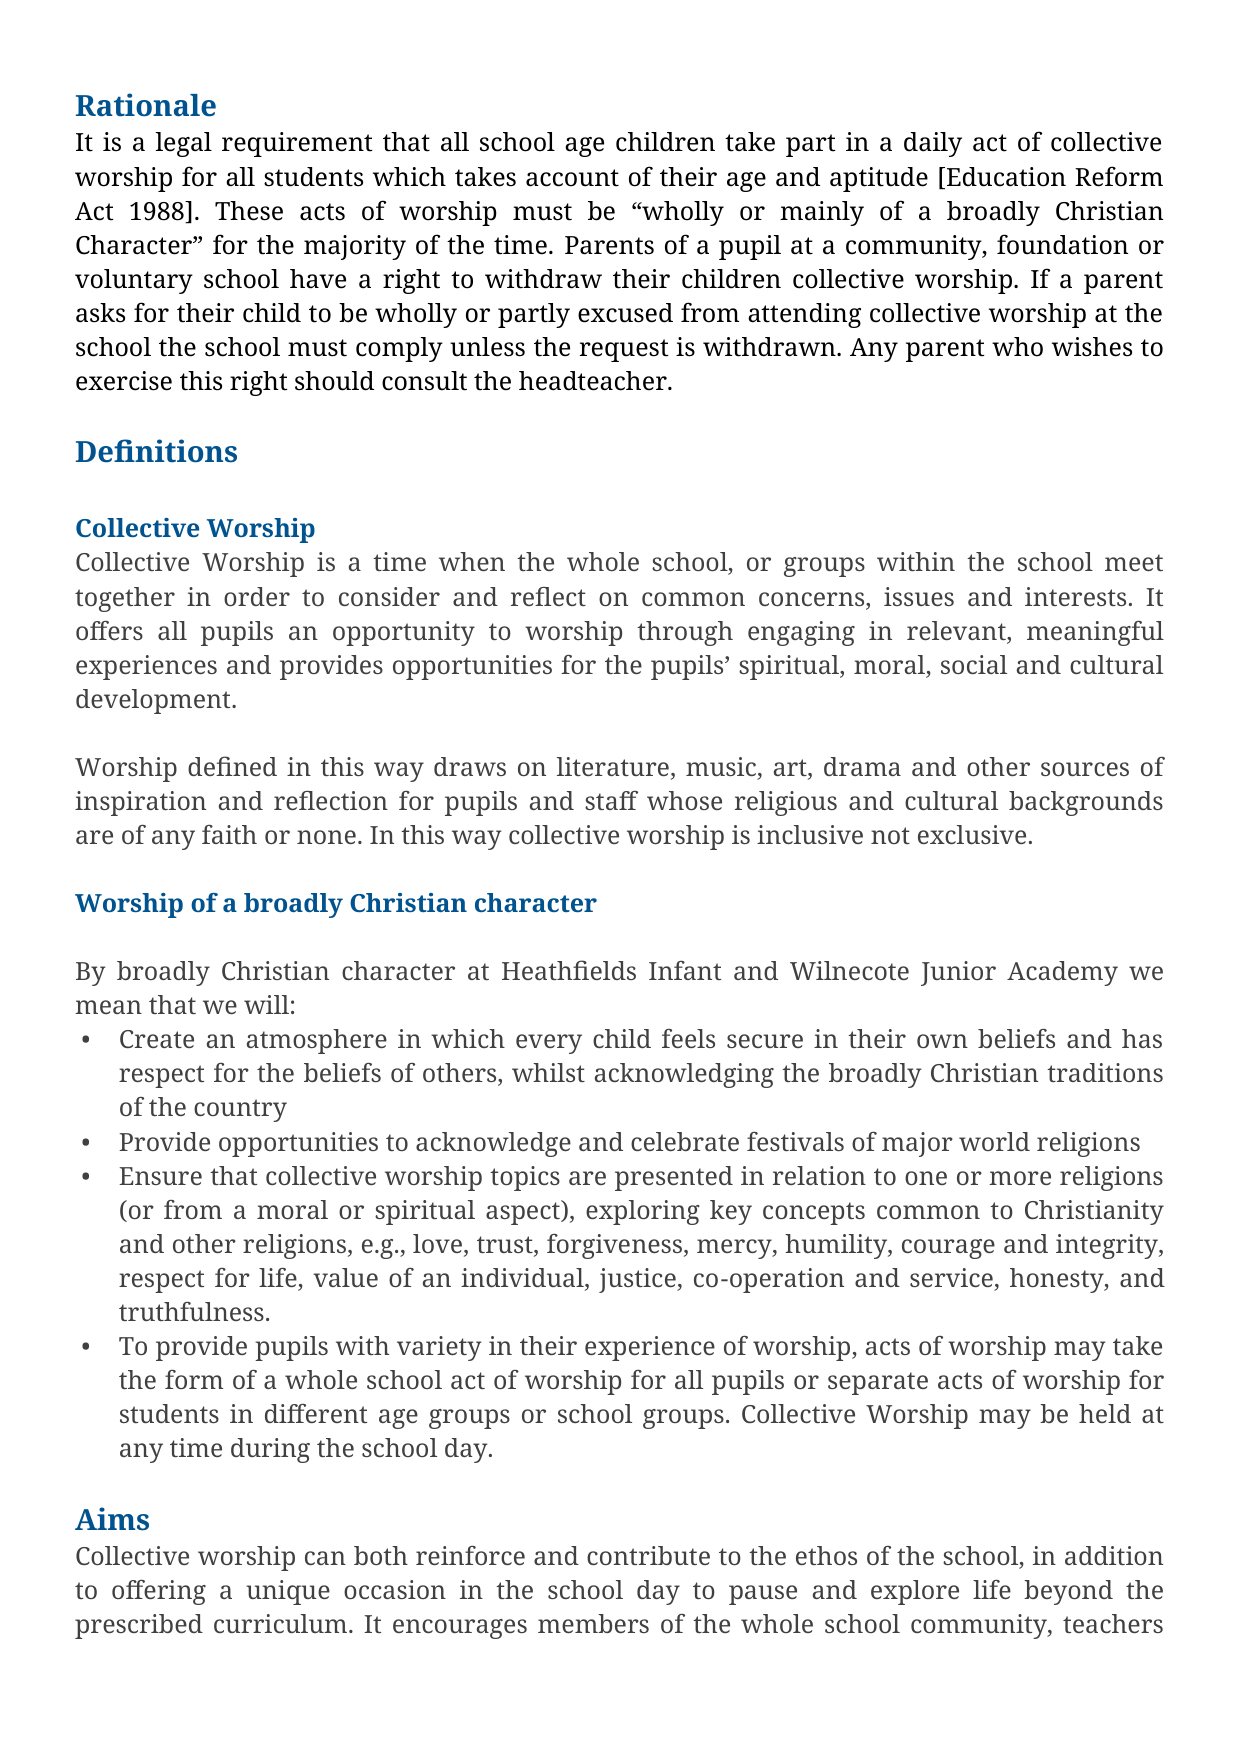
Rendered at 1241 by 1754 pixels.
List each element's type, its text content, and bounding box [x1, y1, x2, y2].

text Worship of a broadly Christian character [75, 886, 1165, 920]
list Ensure that collective worship topics are presented in relation to one or more religions (or from a moral or spiritual aspect), exploring key concepts common to Christianity and other religions, e.g., love, trust, forgiveness, mercy, humility, courage and integrity, respect for life, value of an individual, justice, co‐operation and service, honesty, and truthfulness. [81, 1158, 1165, 1328]
text It is a legal requirement that all school age children take part in a daily act of collective worship for all students which takes account of their age and aptitude [Education Reform Act 1988]. These acts of worship must be “wholly or mainly of a broadly Christian Character” for the majority of the time. Parents of a pupil at a community, foundation or voluntary school have a right to withdraw their children collective worship. If a parent asks for their child to be wholly or partly excused from attending collective worship at the school the school must comply unless the request is withdrawn. Any parent who wishes to exercise this right should consult the headteacher. [75, 125, 1165, 261]
subtitle Rationale [75, 85, 1165, 125]
text By broadly Christian character at Heathfields Infant and Wilnecote Junior Academy we mean that we will: [75, 920, 1165, 1022]
text Definitions [75, 432, 1165, 471]
list Provide opportunities to acknowledge and celebrate festivals of major world religions [81, 1124, 1165, 1158]
text Aims [75, 1499, 1165, 1538]
text Collective Worship [75, 511, 1165, 545]
list Create an atmosphere in which every child feels secure in their own beliefs and has respect for the beliefs of others, whilst acknowledging the broadly Christian traditions of the country [81, 1022, 1165, 1124]
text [75, 1538, 1165, 1641]
text Collective Worship is a time when the whole school, or groups within the school meet together in order to consider and reflect on common concerns, issues and interests. It offers all pupils an opportunity to worship through engaging in relevant, meaningful experiences and provides opportunities for the pupils’ spiritual, moral, social and cultural development. [75, 545, 1165, 715]
text Worship defined in this way draws on literature, music, art, drama and other sources of inspiration and reflection for pupils and staff whose religious and cultural backgrounds are of any faith or none. In this way collective worship is inclusive not exclusive. [75, 749, 1165, 852]
list To provide pupils with variety in their experience of worship, acts of worship may take the form of a whole school act of worship for all pupils or separate acts of worship for students in different age groups or school groups. Collective Worship may be held at any time during the school day. [81, 1328, 1165, 1465]
